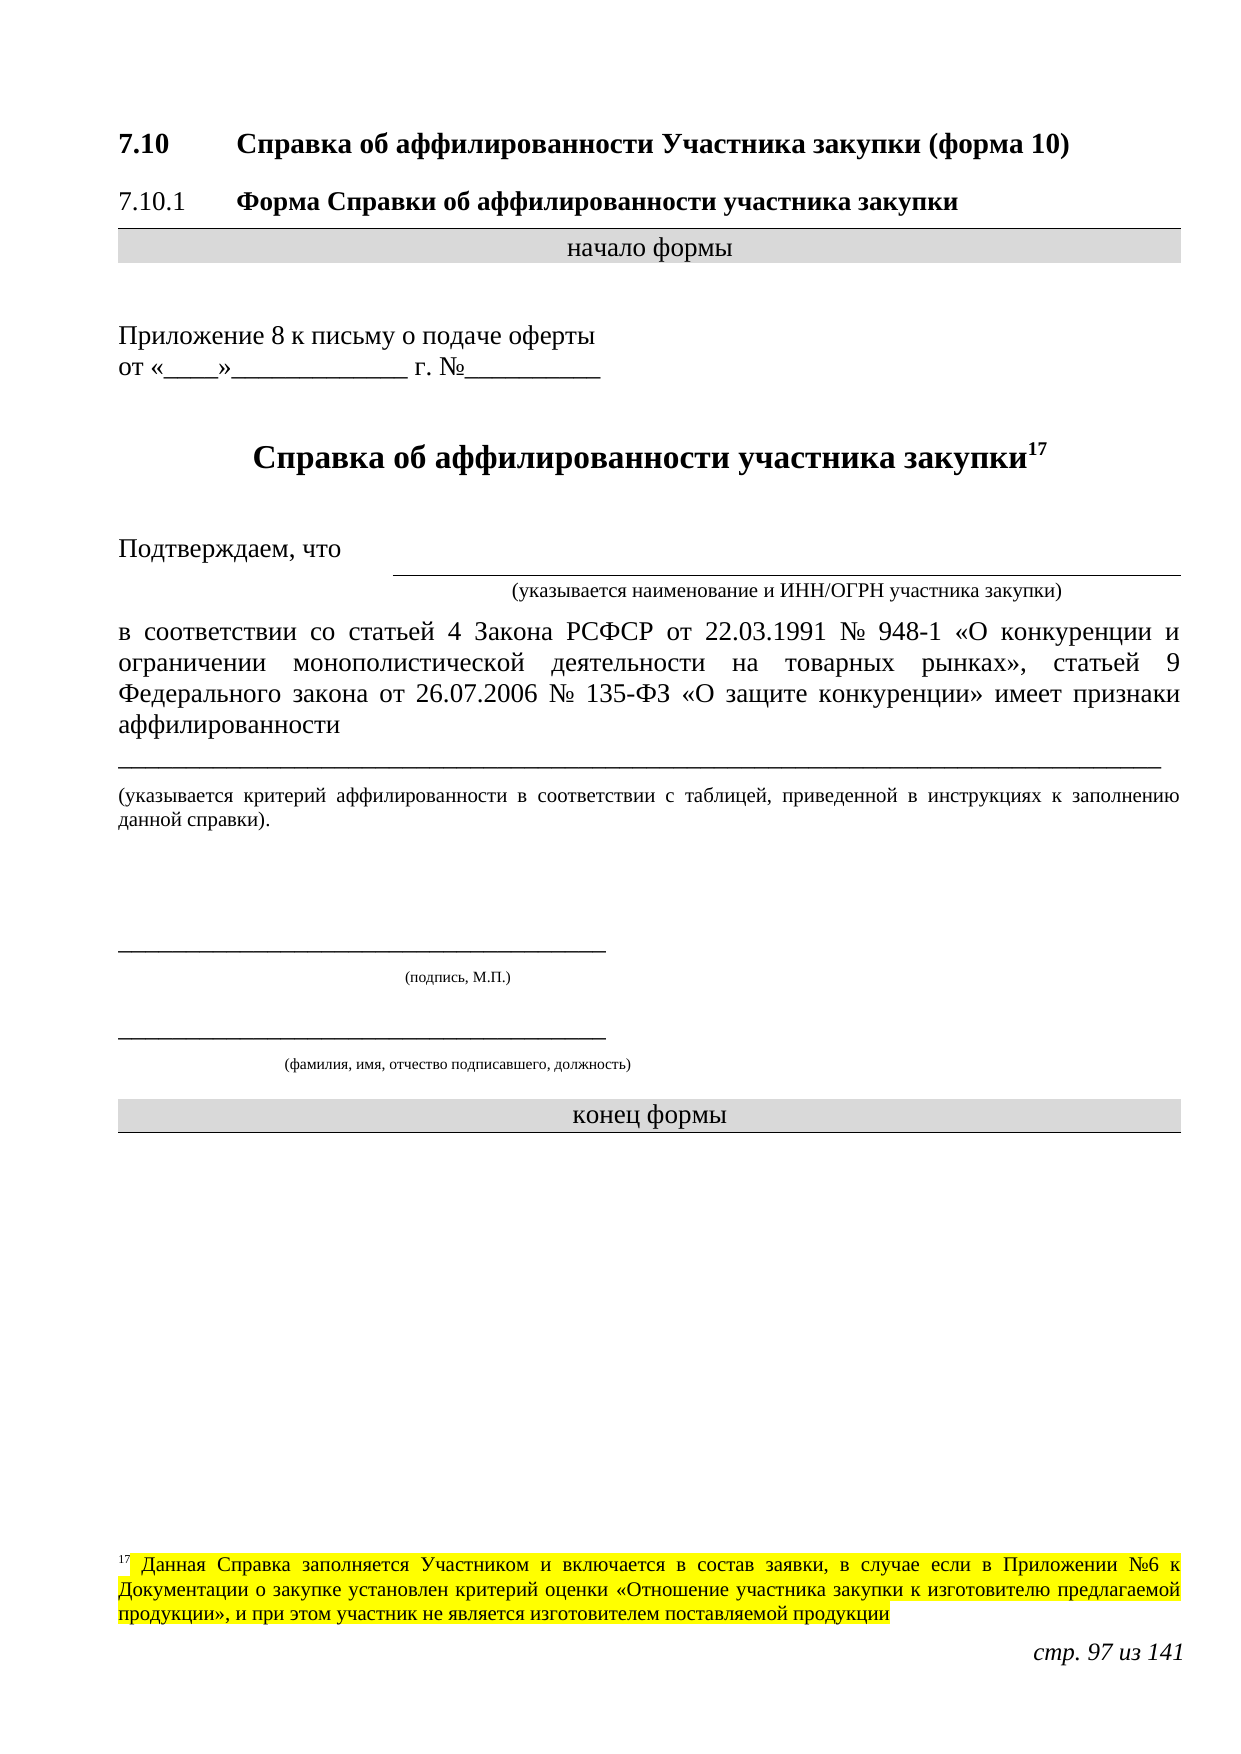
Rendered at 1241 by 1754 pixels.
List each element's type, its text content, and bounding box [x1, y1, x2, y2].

text ____________________________________ [118, 924, 1181, 955]
subtitle Справка об аффилированности Участника закупки (форма 10) [118, 126, 1181, 160]
text (указывается наименование и ИНН/ОГРН участника закупки) [393, 576, 1181, 602]
text Приложение 8 к письму о подаче оферты от «____»_____________ г. №__________ [118, 319, 1181, 381]
text конец формы [118, 1099, 1181, 1132]
text Форма Справки об аффилированности участника закупки [118, 185, 1181, 216]
text Справка об аффилированности участника закупки [118, 437, 1181, 476]
text (указывается критерий аффилированности в соответствии с таблицей, приведенной в инструкциях к заполнению данной справки). [118, 783, 1181, 831]
text ____________________________________ [118, 1011, 1181, 1042]
text (фамилия, имя, отчество подписавшего, должность) [118, 1055, 797, 1086]
text (подпись, М.П.) [118, 968, 797, 999]
text начало формы [118, 229, 1181, 263]
text Подтверждаем, что [118, 532, 1181, 563]
text в соответствии со статьей 4 Закона РСФСР от 22.03.1991 № 948-1 «О конкуренции и ограничении монополистической деятельности на товарных рынках», статьей 9 Федерального закона от 26.07.2006 № 135-ФЗ «О защите конкуренции» имеет признаки аффилированности _____________________________________________________________________________ [118, 615, 1181, 771]
